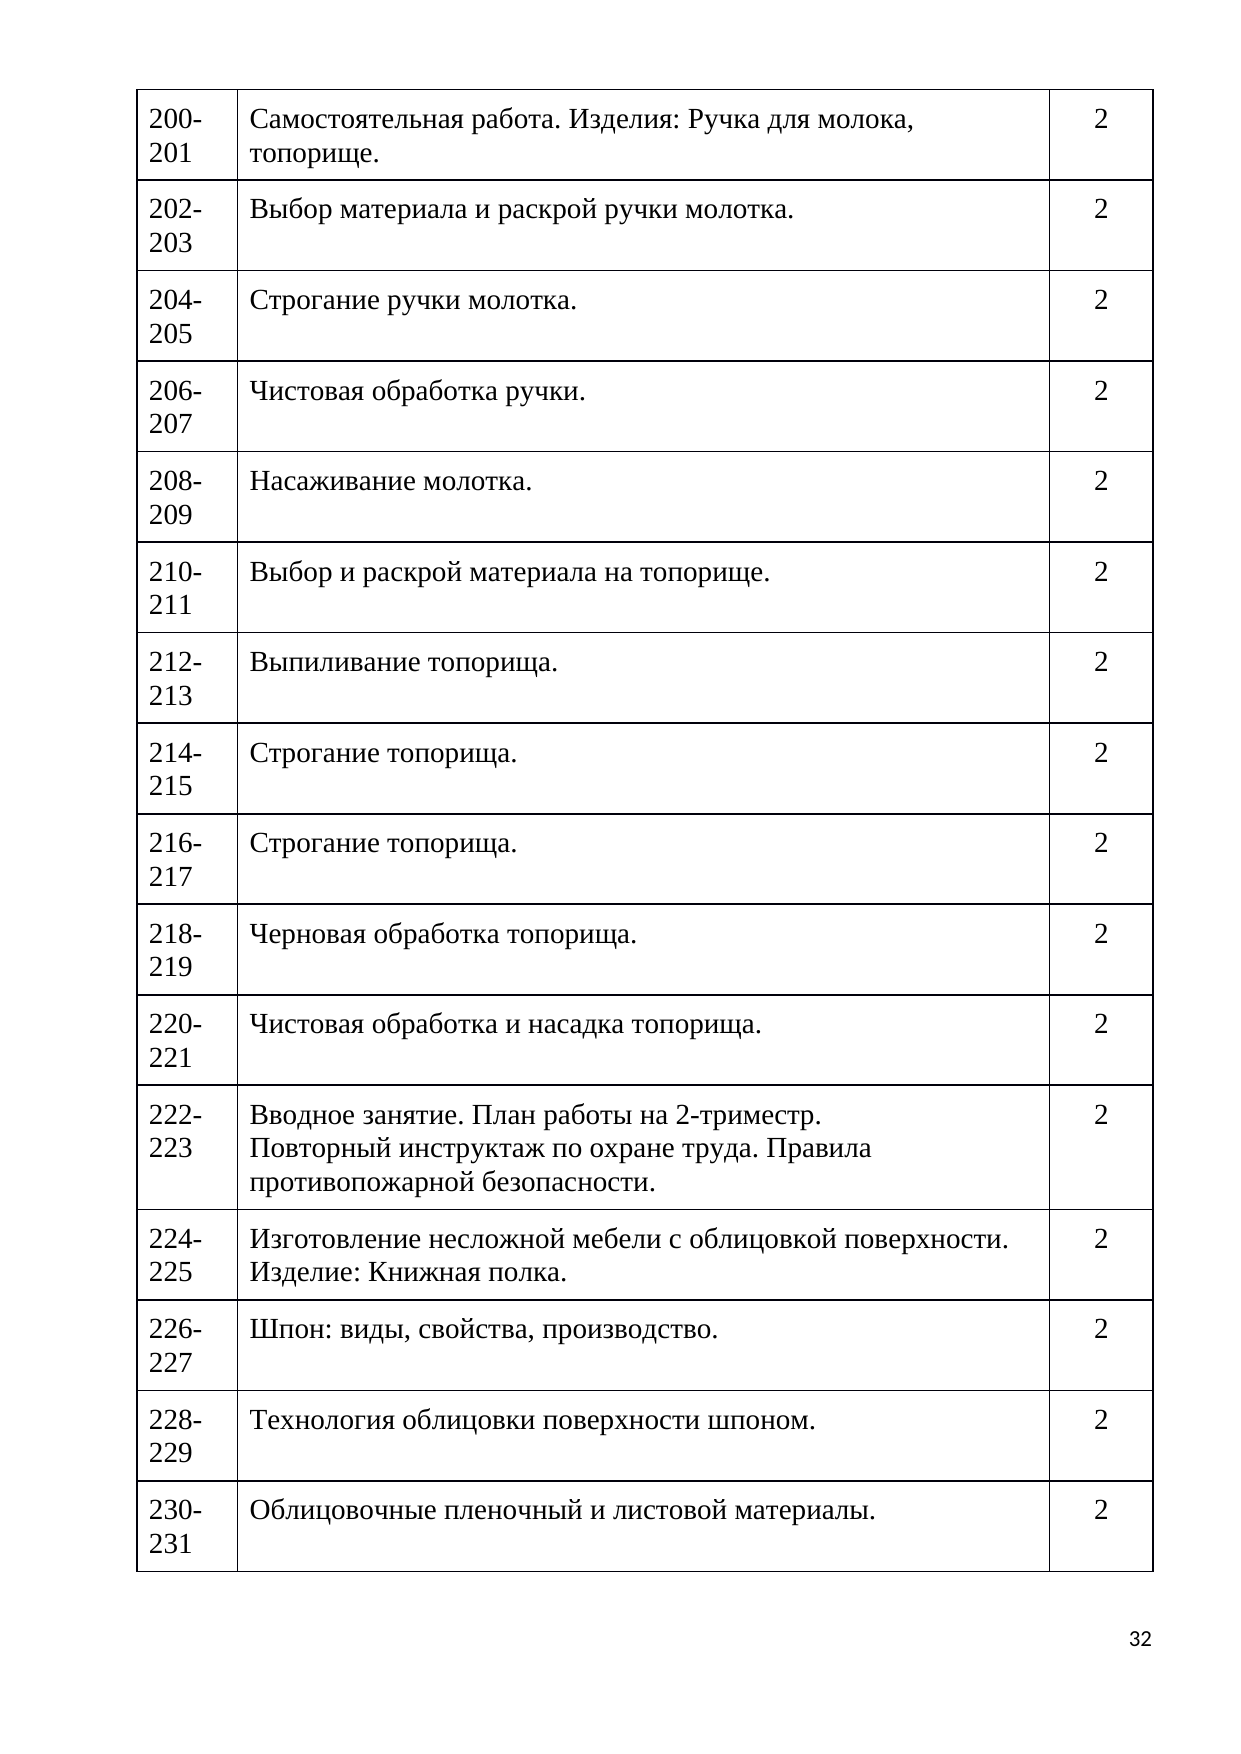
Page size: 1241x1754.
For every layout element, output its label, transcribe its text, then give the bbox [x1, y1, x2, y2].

table_cell 206-207 [138, 362, 237, 451]
table_cell Выбор и раскрой материала на топорище. [238, 543, 1049, 632]
table_cell 204-205 [138, 271, 237, 360]
table_cell 2 [1050, 1210, 1152, 1299]
table_cell 200-201 [138, 90, 237, 179]
table_cell 2 [1050, 271, 1152, 360]
table_cell 210-211 [138, 543, 237, 632]
table_cell 208-209 [138, 452, 237, 541]
table_cell Выпиливание топорища. [238, 633, 1049, 722]
table_cell 226-227 [138, 1301, 237, 1389]
table_cell Вводное занятие. План работы на 2-триместр. Повторный инструктаж по охране труда. Правила противопожарной безопасности. [238, 1086, 1049, 1208]
table_cell Самостоятельная работа. Изделия: Ручка для молока, топорище. [238, 90, 1049, 179]
table_cell Выбор материала и раскрой ручки молотка. [238, 181, 1049, 270]
table_cell 2 [1050, 633, 1152, 722]
table_cell 216-217 [138, 815, 237, 903]
table_cell 2 [1050, 90, 1152, 179]
table_cell 2 [1050, 724, 1152, 813]
table_cell 212-213 [138, 633, 237, 722]
table_cell 2 [1050, 815, 1152, 903]
table_cell 222-223 [138, 1086, 237, 1208]
table_cell Облицовочные пленочный и листовой материалы. [238, 1482, 1049, 1571]
table_cell Строгание топорища. [238, 815, 1049, 903]
table_cell 228-229 [138, 1391, 237, 1480]
table_cell 224-225 [138, 1210, 237, 1299]
table_cell Чистовая обработка ручки. [238, 362, 1049, 451]
table_cell 230-231 [138, 1482, 237, 1571]
table_cell Технология облицовки поверхности шпоном. [238, 1391, 1049, 1480]
table_cell 2 [1050, 1482, 1152, 1571]
table_cell 2 [1050, 1086, 1152, 1208]
table_cell Изготовление несложной мебели с облицовкой поверхности. Изделие: Книжная полка. [238, 1210, 1049, 1299]
table_cell Черновая обработка топорища. [238, 905, 1049, 994]
table_cell 2 [1050, 362, 1152, 451]
table_cell 2 [1050, 996, 1152, 1084]
table_cell Строгание топорища. [238, 724, 1049, 813]
table_cell 220-221 [138, 996, 237, 1084]
table_cell 214-215 [138, 724, 237, 813]
table_cell 2 [1050, 1391, 1152, 1480]
table_cell Насаживание молотка. [238, 452, 1049, 541]
table_cell 202-203 [138, 181, 237, 270]
table_cell Шпон: виды, свойства, производство. [238, 1301, 1049, 1389]
table_cell 218-219 [138, 905, 237, 994]
table_cell 2 [1050, 905, 1152, 994]
table_cell 2 [1050, 543, 1152, 632]
table_cell 2 [1050, 452, 1152, 541]
table_cell Строгание ручки молотка. [238, 271, 1049, 360]
table_cell 2 [1050, 1301, 1152, 1389]
table_cell 2 [1050, 181, 1152, 270]
table_cell Чистовая обработка и насадка топорища. [238, 996, 1049, 1084]
